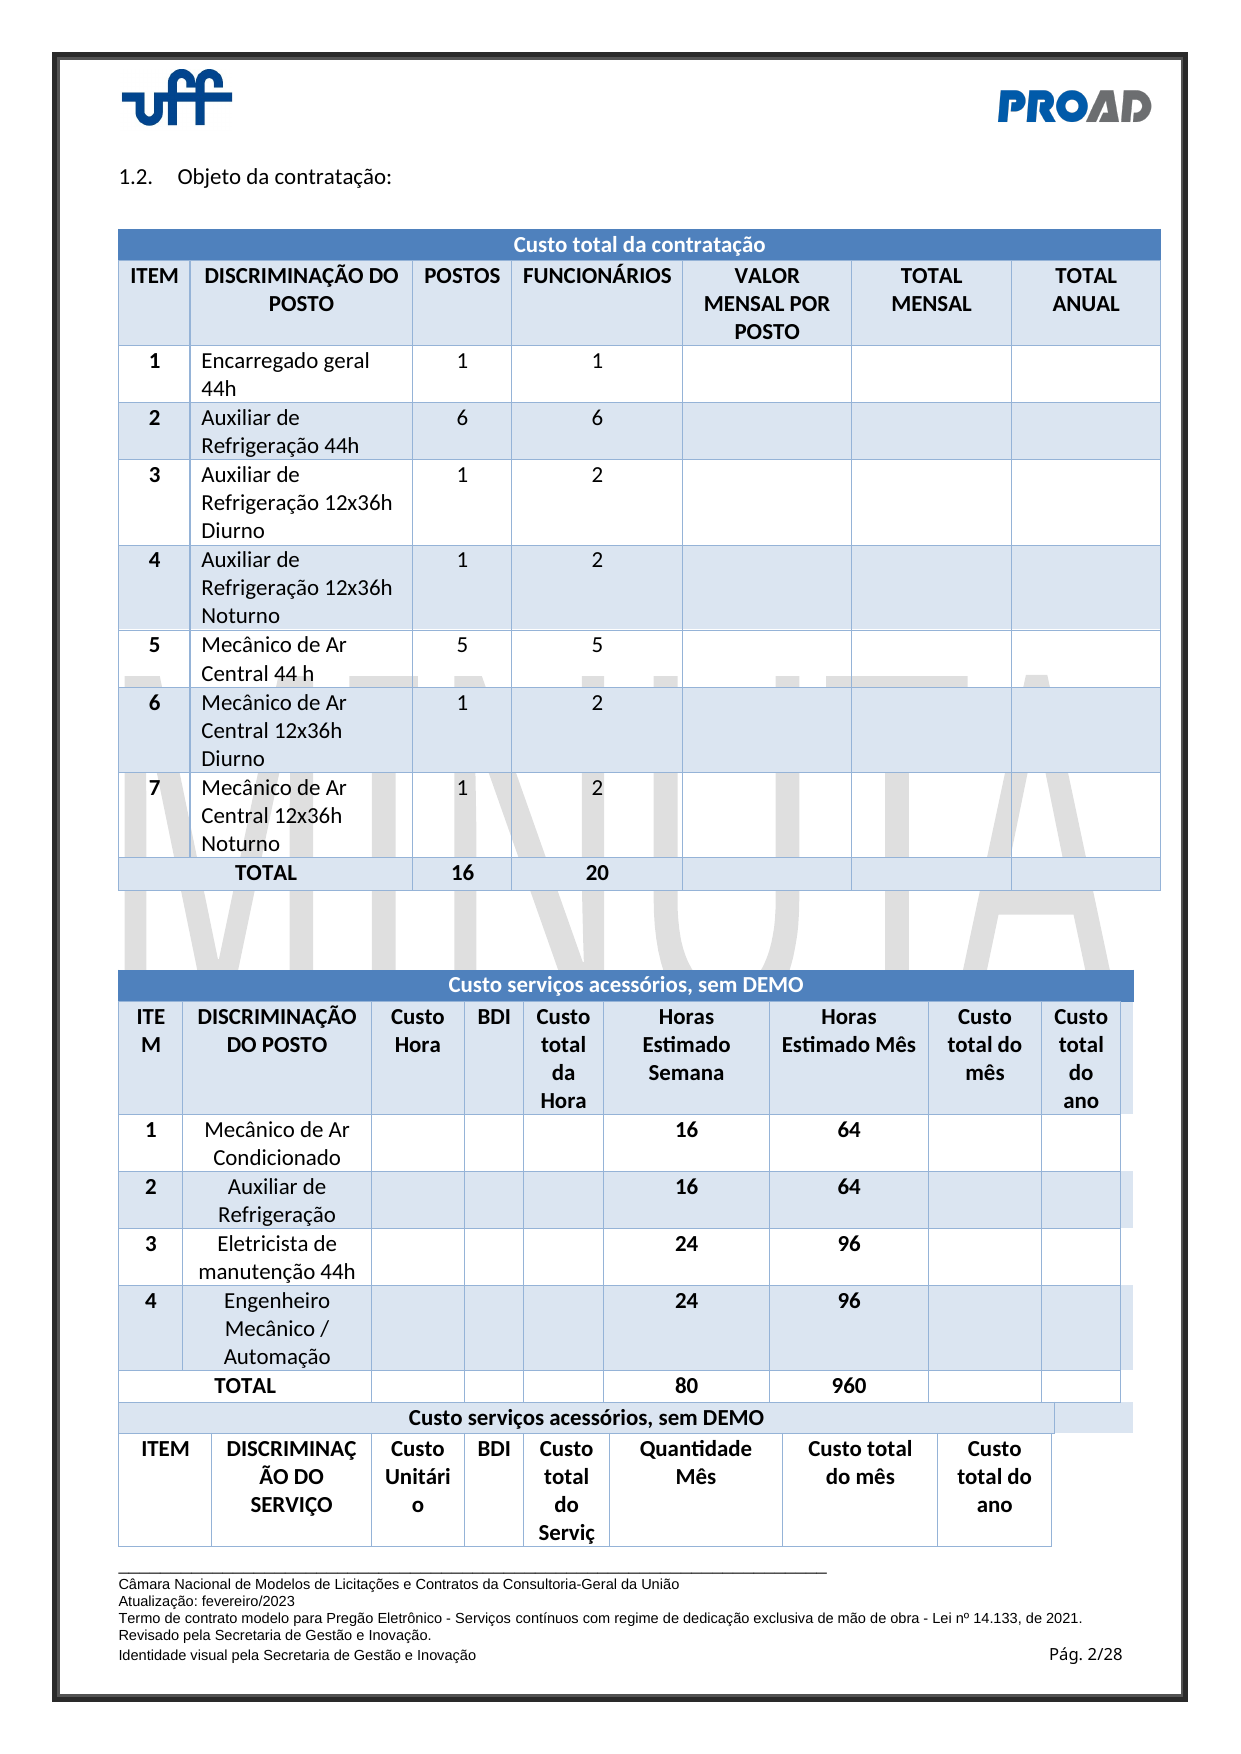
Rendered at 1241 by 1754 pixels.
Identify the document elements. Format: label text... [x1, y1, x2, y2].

table_cell [1012, 773, 1160, 857]
table_cell 64 [770, 1115, 928, 1171]
table_cell TOTAL [119, 858, 412, 890]
table_cell [683, 858, 851, 890]
table_cell 16 [604, 1172, 769, 1228]
table_cell [683, 631, 851, 687]
table_cell BDI [465, 1434, 523, 1546]
table_cell [683, 688, 851, 772]
table_cell Horas Estimado Semana [604, 1002, 769, 1114]
table_cell ITEM [119, 261, 189, 345]
table_cell [465, 1229, 523, 1285]
table_cell 3 [119, 460, 189, 544]
table_cell [524, 1286, 603, 1370]
table_cell 80 [604, 1371, 769, 1402]
table_cell [852, 460, 1011, 544]
table_cell 1 [512, 346, 682, 402]
table_header Custo serviços acessórios, sem DEMO [119, 971, 1133, 1001]
table_cell [852, 858, 1011, 890]
table_cell [929, 1371, 1041, 1402]
table_cell Mecânico de Ar Central 12x36h Noturno [191, 773, 412, 857]
table_cell 20 [512, 858, 682, 890]
table_cell [1012, 858, 1160, 890]
table_cell [683, 546, 851, 629]
table_cell [465, 1115, 523, 1171]
table_cell [1042, 1115, 1120, 1171]
table_cell 6 [512, 403, 682, 459]
table_cell Custo total da Hora [524, 1002, 603, 1114]
table_cell Eletricista de manutenção 44h [183, 1229, 371, 1285]
table_cell 4 [119, 546, 189, 629]
table_cell [929, 1172, 1041, 1228]
table_cell [683, 346, 851, 402]
table_cell Custo total do mês [783, 1434, 937, 1546]
table_cell [1012, 546, 1160, 629]
table_cell [852, 346, 1011, 402]
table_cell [212, 1434, 371, 1546]
table_cell 1 [413, 688, 511, 772]
table_cell 1 [413, 773, 511, 857]
table_cell 2 [512, 688, 682, 772]
table_cell 1 [413, 546, 511, 629]
table_cell 16 [604, 1115, 769, 1171]
table_cell TOTAL [119, 1371, 371, 1402]
table_cell [524, 1172, 603, 1228]
table_cell 1 [413, 346, 511, 402]
table_cell [465, 1286, 523, 1370]
table_cell [524, 1115, 603, 1171]
table_cell [852, 773, 1011, 857]
table_cell [852, 546, 1011, 629]
table_cell [683, 773, 851, 857]
table_cell Auxiliar de Refrigeração 12x36h Noturno [191, 546, 412, 629]
table_cell [683, 460, 851, 544]
table_cell [372, 1172, 464, 1228]
table_cell BDI [465, 1002, 523, 1114]
table_cell DISCRIMINAÇÃO DO POSTO [183, 1002, 371, 1114]
table_cell 960 [770, 1371, 928, 1402]
table_cell [372, 1229, 464, 1285]
table_cell 1 [413, 460, 511, 544]
table_cell [683, 403, 851, 459]
table_cell Custo Unitário [372, 1434, 464, 1546]
table_cell Custo serviços acessórios, sem DEMO [119, 1403, 1054, 1433]
table_cell Mecânico de Ar Central 12x36h Diurno [191, 688, 412, 772]
table_cell Custo total do ano [938, 1434, 1051, 1546]
table_cell 24 [604, 1229, 769, 1285]
table_cell Auxiliar de Refrigeração 12x36h Diurno [191, 460, 412, 544]
table_cell [372, 1115, 464, 1171]
table_cell [929, 1286, 1041, 1370]
table_cell 5 [119, 631, 189, 687]
table_cell 2 [512, 460, 682, 544]
table_cell 7 [119, 773, 189, 857]
table_cell 96 [770, 1286, 928, 1370]
table_cell Engenheiro Mecânico / Automação [183, 1286, 371, 1370]
table_cell 1 [119, 1115, 182, 1171]
table_cell [1012, 346, 1160, 402]
table_cell Custo total do mês [929, 1002, 1041, 1114]
table_cell [1042, 1172, 1120, 1228]
table_cell 2 [119, 1172, 182, 1228]
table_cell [524, 1434, 609, 1546]
table_cell [465, 1371, 523, 1402]
table_cell Custo total do ano [1042, 1002, 1120, 1114]
table_cell [465, 1172, 523, 1228]
table_cell Auxiliar de Refrigeração [183, 1172, 371, 1228]
table_cell 3 [119, 1229, 182, 1285]
table_cell FUNCIONÁRIOS [512, 261, 682, 345]
table_cell [852, 631, 1011, 687]
table_cell 4 [119, 1286, 182, 1370]
table_cell [1012, 688, 1160, 772]
table_cell 6 [119, 688, 189, 772]
table_cell [372, 1371, 464, 1402]
table_cell 1 [119, 346, 189, 402]
table_cell [852, 403, 1011, 459]
table_cell [852, 688, 1011, 772]
table_cell Auxiliar de Refrigeração 44h [191, 403, 412, 459]
table_cell 5 [413, 631, 511, 687]
table_cell Mecânico de Ar Condicionado [183, 1115, 371, 1171]
table_cell ITEM [119, 1434, 211, 1546]
table_cell TOTAL MENSAL [852, 261, 1011, 345]
table_cell 6 [413, 403, 511, 459]
table_cell 64 [770, 1172, 928, 1228]
table_cell [524, 1229, 603, 1285]
table_cell TOTAL ANUAL [1012, 261, 1160, 345]
table_cell [929, 1229, 1041, 1285]
table_cell [1012, 631, 1160, 687]
table_cell Encarregado geral 44h [191, 346, 412, 402]
table_cell [372, 1286, 464, 1370]
table_cell [1012, 403, 1160, 459]
table_cell [1042, 1286, 1120, 1370]
table_cell 2 [512, 546, 682, 629]
table_cell 2 [119, 403, 189, 459]
table_cell [1042, 1371, 1120, 1402]
table_cell 96 [770, 1229, 928, 1285]
table_cell Mecânico de Ar Central 44 h [191, 631, 412, 687]
table_cell [524, 1371, 603, 1402]
table_cell POSTOS [413, 261, 511, 345]
table_cell 5 [512, 631, 682, 687]
table_cell 2 [512, 773, 682, 857]
table_cell Custo Hora [372, 1002, 464, 1114]
list Objeto da contratação: [118, 162, 1128, 191]
table_header Custo total da contratação [119, 230, 1160, 260]
table_cell VALOR MENSAL POR POSTO [683, 261, 851, 345]
picture [982, 74, 1167, 138]
picture [120, 69, 233, 131]
table_cell 16 [413, 858, 511, 890]
table_cell [1012, 460, 1160, 544]
table_cell [1042, 1229, 1120, 1285]
table_cell [929, 1115, 1041, 1171]
table_cell Horas Estimado Mês [770, 1002, 928, 1114]
table_cell ITEM [119, 1002, 182, 1114]
table_cell Quantidade Mês [610, 1434, 782, 1546]
table_cell DISCRIMINAÇÃO DO POSTO [191, 261, 412, 345]
table_cell 24 [604, 1286, 769, 1370]
